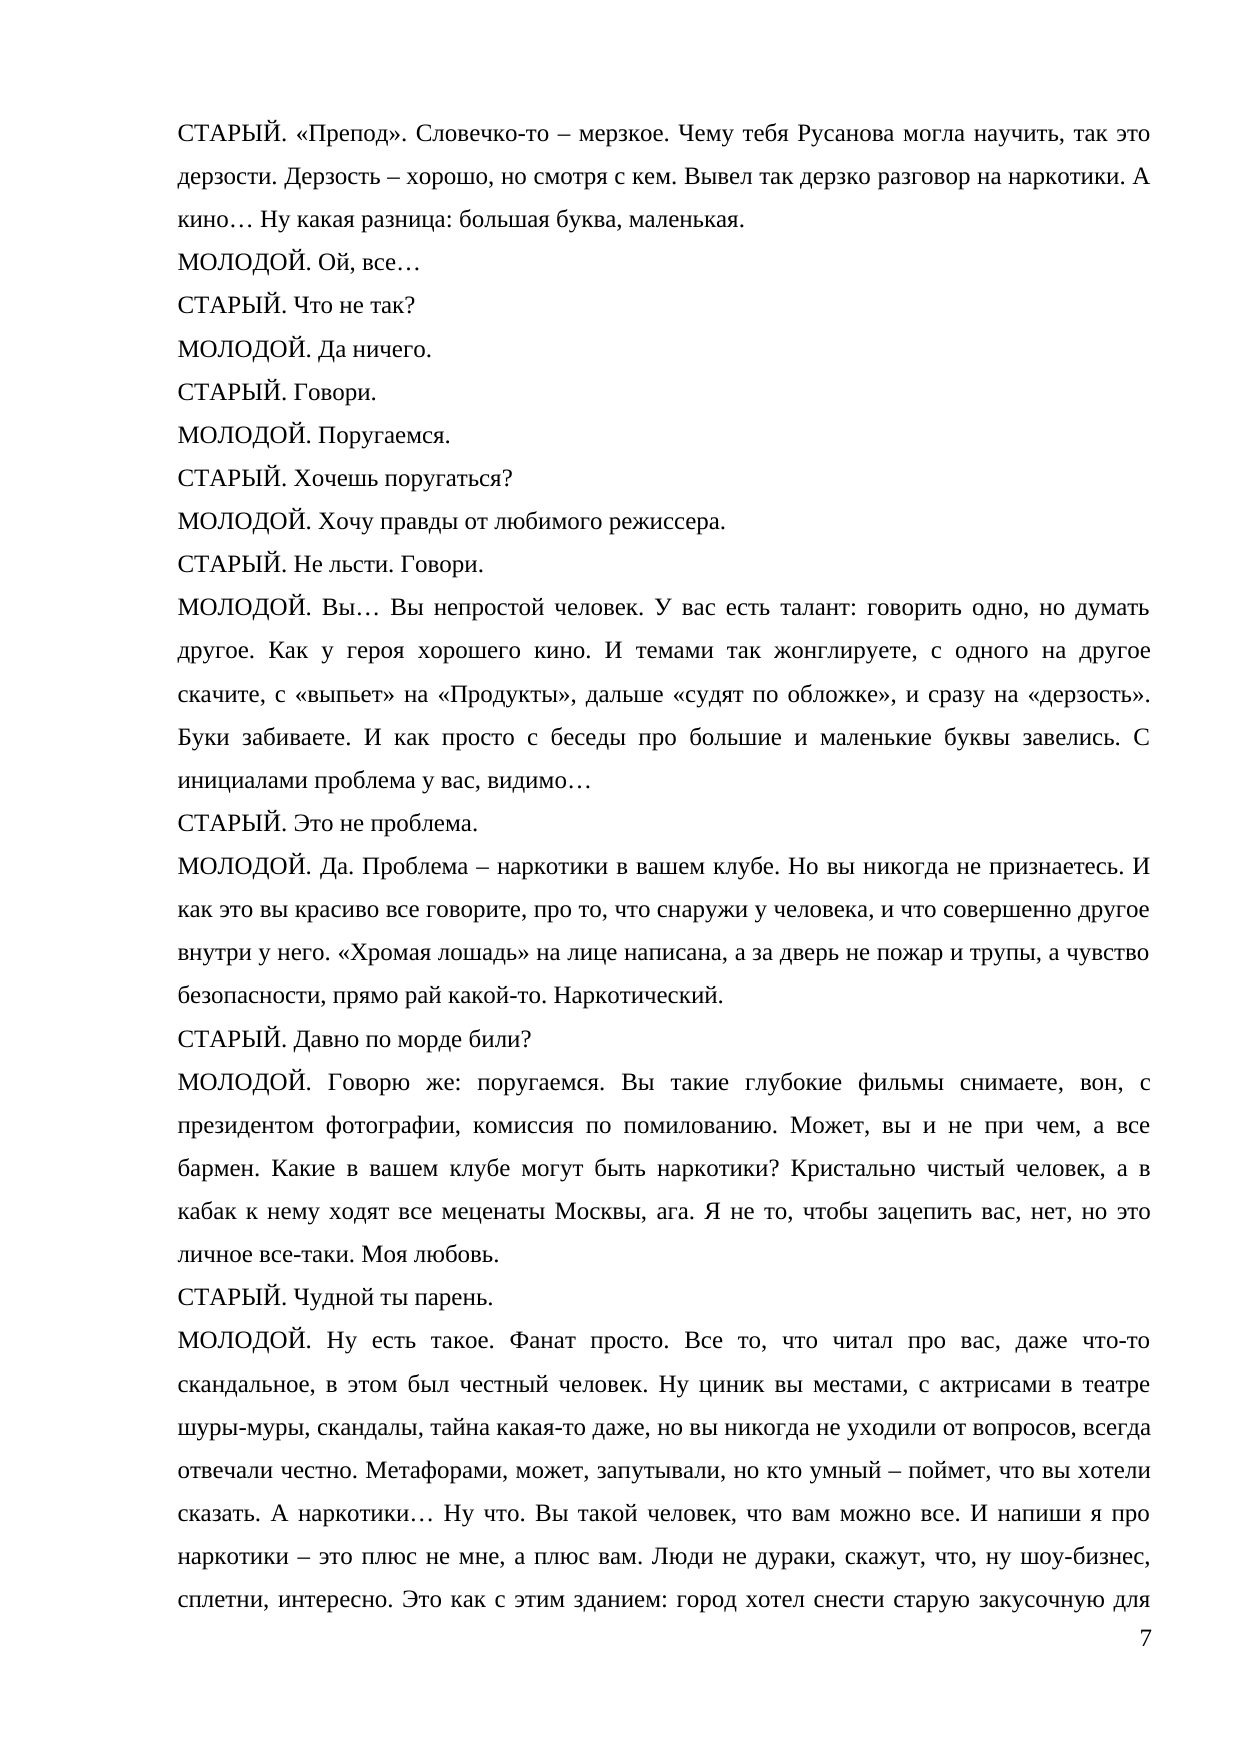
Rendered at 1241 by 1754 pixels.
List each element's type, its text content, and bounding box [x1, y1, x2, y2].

text МОЛОДОЙ. Вы… Вы непростой человек. У вас есть талант: говорить одно, но думать другое. Как у героя хорошего кино. И темами так жонглируете, с одного на другое скачите, с «выпьет» на «Продукты», дальше «судят по обложке», и сразу на «дерзость». Буки забиваете. И как просто с беседы про большие и маленькие буквы завелись. С инициалами проблема у вас, видимо… [177, 592, 1152, 794]
text МОЛОДОЙ. Да ничего. [177, 334, 1152, 362]
text СТАРЫЙ. «Препод». Словечко-то – мерзкое. Чему тебя Русанова могла научить, так это дерзости. Дерзость – хорошо, но смотря с кем. Вывел так дерзко разговор на наркотики. А кино… Ну какая разница: большая буква, маленькая. [177, 118, 1152, 233]
text СТАРЫЙ. Говори. [177, 377, 1152, 406]
text СТАРЫЙ. Не льсти. Говори. [177, 549, 1152, 578]
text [177, 1326, 1152, 1613]
text МОЛОДОЙ. Да. Проблема – наркотики в вашем клубе. Но вы никогда не признаетесь. И как это вы красиво все говорите, про то, что снаружи у человека, и что совершенно другое внутри у него. «Хромая лошадь» на лице написана, а за дверь не пожар и трупы, а чувство безопасности, прямо рай какой-то. Наркотический. [177, 851, 1152, 1009]
text МОЛОДОЙ. Говорю же: поругаемся. Вы такие глубокие фильмы снимаете, вон, с президентом фотографии, комиссия по помилованию. Может, вы и не при чем, а все бармен. Какие в вашем клубе могут быть наркотики? Кристально чистый человек, а в кабак к нему ходят все меценаты Москвы, ага. Я не то, чтобы зацепить вас, нет, но это личное все-таки. Моя любовь. [177, 1067, 1152, 1268]
text СТАРЫЙ. Что не так? [177, 291, 1152, 319]
text СТАРЫЙ. Хочешь поругаться? [177, 463, 1152, 492]
text МОЛОДОЙ. Поругаемся. [177, 420, 1152, 449]
text МОЛОДОЙ. Ой, все… [177, 247, 1152, 276]
text МОЛОДОЙ. Хочу правды от любимого режиссера. [177, 506, 1152, 535]
text СТАРЫЙ. Это не проблема. [177, 808, 1152, 837]
text СТАРЫЙ. Давно по морде били? [177, 1024, 1152, 1052]
text СТАРЫЙ. Чудной ты парень. [177, 1282, 1152, 1311]
